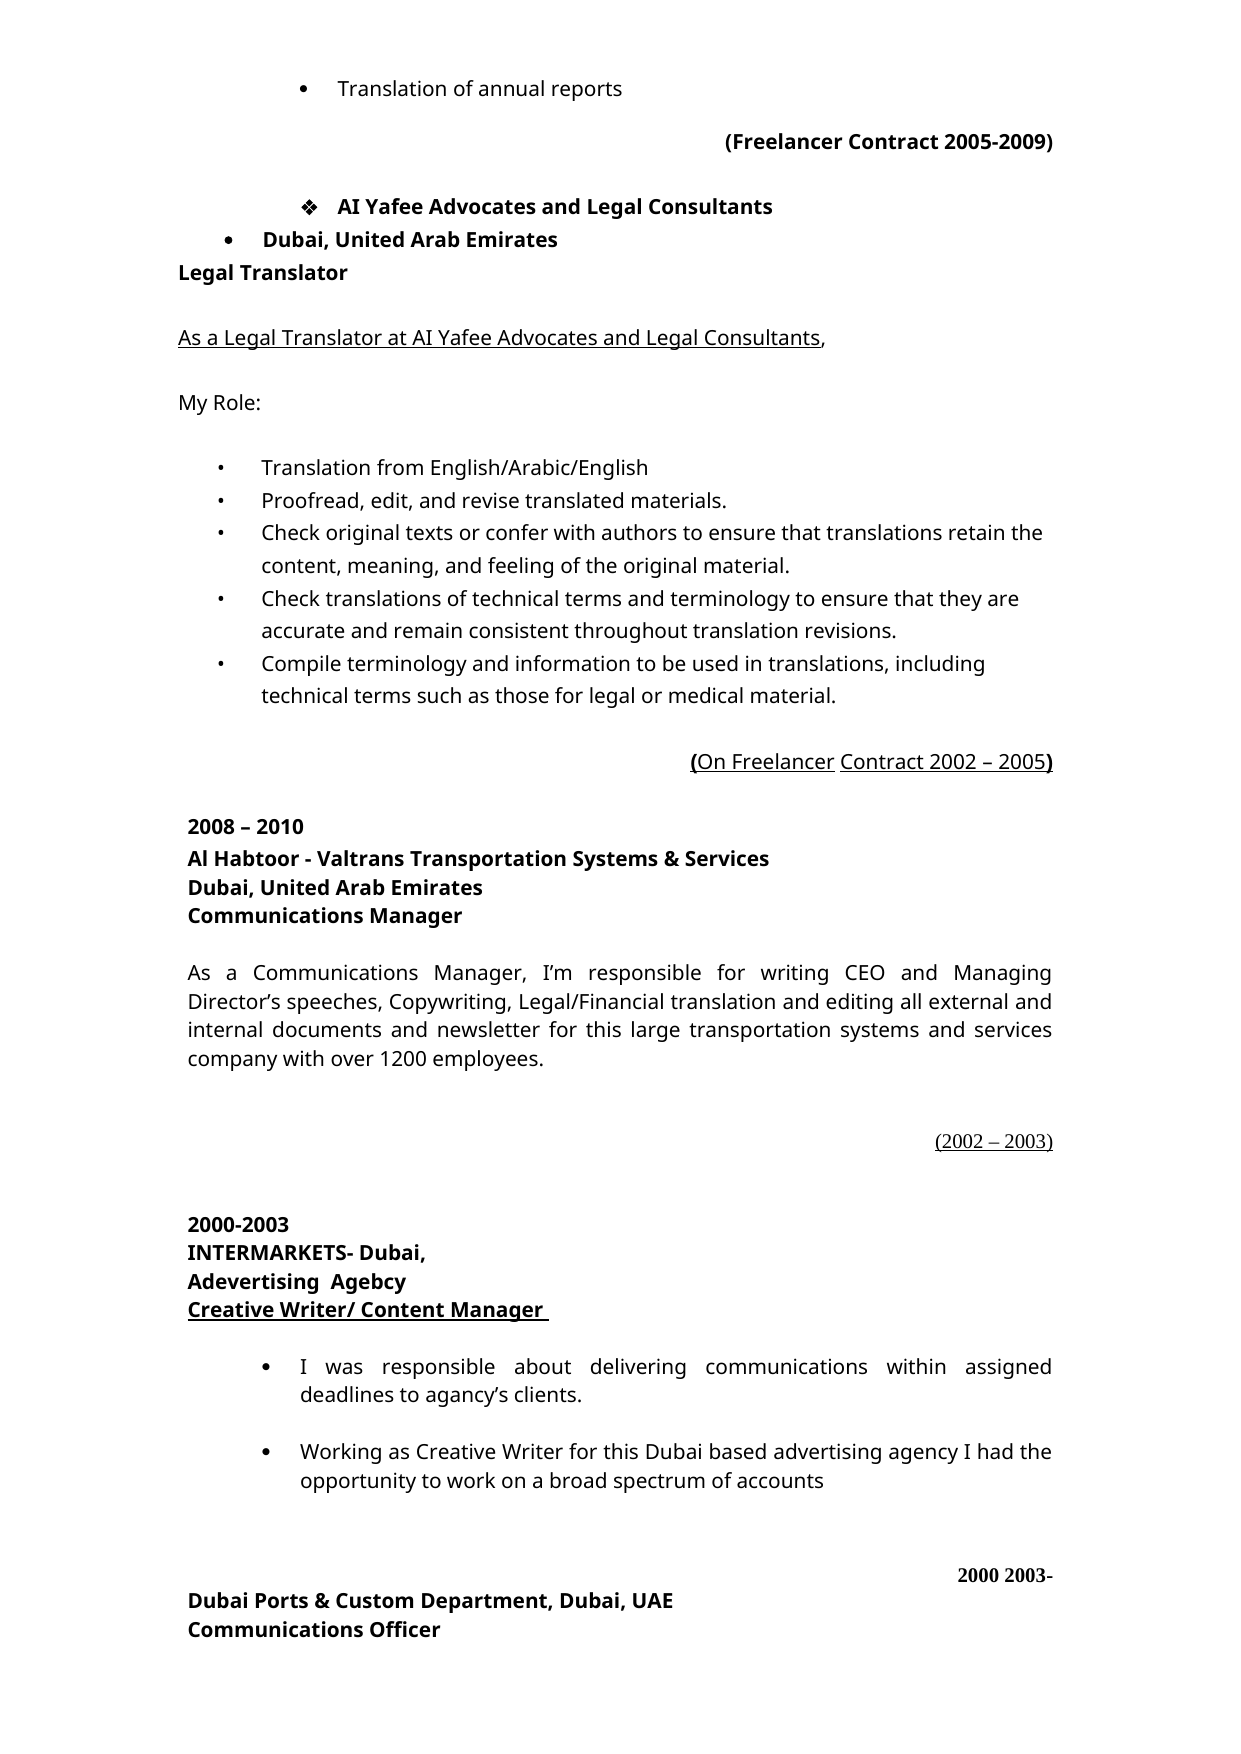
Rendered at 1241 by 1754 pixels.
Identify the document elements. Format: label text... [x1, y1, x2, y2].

list Check translations of technical terms and terminology to ensure that they are accurate and remain consistent throughout translation revisions. [217, 584, 1053, 645]
list As a Legal Translator at AI Yafee Advocates and Legal Consultants, [178, 323, 1053, 351]
list I was responsible about delivering communications within assigned deadlines to agancy’s clients. [262, 1352, 1053, 1409]
text Communications Officer [187, 1615, 1038, 1643]
text As a Communications Manager, I’m responsible for writing CEO and Managing Director’s speeches, Copywriting, Legal/Financial translation and editing all external and internal documents and newsletter for this large transportation systems and services company with over 1200 employees. [187, 958, 1053, 1072]
list Legal Translator [178, 258, 1053, 286]
list Proofread, edit, and revise translated materials. [217, 486, 1053, 514]
list Working as Creative Writer for this Dubai based advertising agency I had the opportunity to work on a broad spectrum of accounts [262, 1437, 1053, 1494]
list Compile terminology and information to be used in translations, including technical terms such as those for legal or medical material. [217, 649, 1053, 710]
text -2003 2000 [202, 1559, 1053, 1587]
text Communications Manager [187, 901, 1053, 930]
text Dubai Ports & Custom Department, Dubai, UAE [187, 1587, 1038, 1615]
text Creative Writer/ Content Manager [187, 1295, 1038, 1324]
text INTERMARKETS- Dubai, [187, 1238, 1053, 1267]
text Al Habtoor - Valtrans Transportation Systems & Services [187, 844, 1053, 873]
list (Freelancer Contract 2005-2009) [187, 127, 1053, 156]
text Dubai, United Arab Emirates [187, 873, 1053, 901]
list Dubai, United Arab Emirates [225, 225, 1053, 253]
list AI Yafee Advocates and Legal Consultants [300, 192, 1053, 221]
list Translation of annual reports [300, 74, 1053, 102]
text Adevertising Agebcy [187, 1267, 1053, 1295]
list (On Freelancer Contract 2002 – 2005) [187, 747, 1053, 775]
list 2008 – 2010 [187, 812, 1053, 840]
list Translation from English/Arabic/English [217, 453, 1053, 482]
list My Role: [178, 388, 1053, 417]
text 2000-2003 [187, 1210, 1053, 1238]
list Check original texts or confer with authors to ensure that translations retain the content, meaning, and feeling of the original material. [217, 518, 1053, 579]
text (2003 – 2002) [187, 1129, 1053, 1153]
